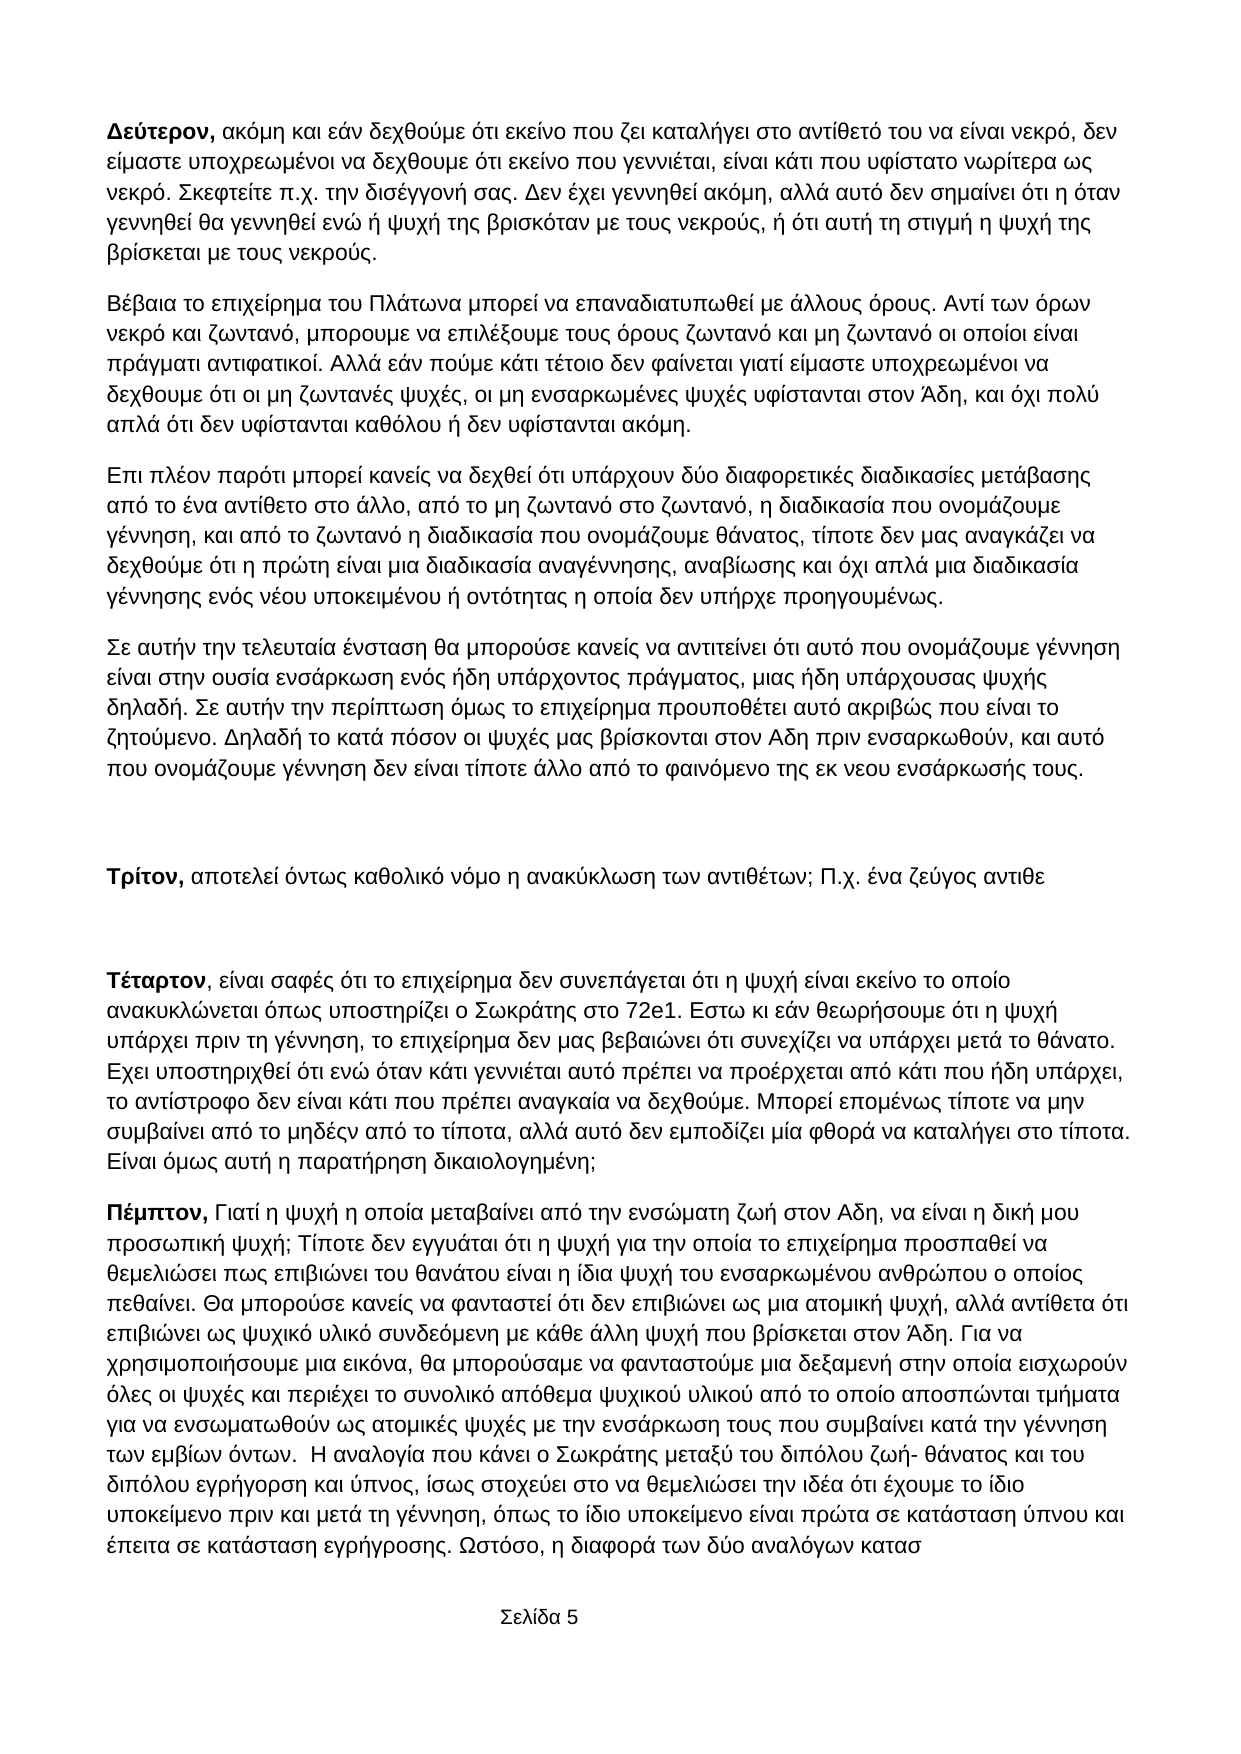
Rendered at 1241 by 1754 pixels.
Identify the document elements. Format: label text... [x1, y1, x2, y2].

text Σε αυτήν την τελευταία ένσταση θα μπορούσε κανείς να αντιτείνει ότι αυτό που ονομάζουμε γέννηση είναι στην ουσία ενσάρκωση ενός ήδη υπάρχοντος πράγματος, μιας ήδη υπάρχουσας ψυχής δηλαδή. Σε αυτήν την περίπτωση όμως το επιχείρημα προυποθέτει αυτό ακριβώς που είναι το ζητούμενο. Δηλαδή το κατά πόσον οι ψυχές μας βρίσκονται στον Αδη πριν ενσαρκωθούν, και αυτό που ονομάζουμε γέννηση δεν είναι τίποτε άλλο από το φαινόμενο της εκ νεου ενσάρκωσής τους. [106, 634, 1134, 781]
text Δεύτερον, ακόμη και εάν δεχθούμε ότι εκείνο που ζει καταλήγει στο αντίθετό του να είναι νεκρό, δεν είμαστε υποχρεωμένοι να δεχθουμε ότι εκείνο που γεννιέται, είναι κάτι που υφίστατο νωρίτερα ως νεκρό. Σκεφτείτε π.χ. την δισέγγονή σας. Δεν έχει γεννηθεί ακόμη, αλλά αυτό δεν σημαίνει ότι η όταν γεννηθεί θα γεννηθεί ενώ ή ψυχή της βρισκόταν με τους νεκρούς, ή ότι αυτή τη στιγμή η ψυχή της βρίσκεται με τους νεκρούς. [106, 118, 1134, 265]
text Τέταρτον, είναι σαφές ότι το επιχείρημα δεν συνεπάγεται ότι η ψυχή είναι εκείνο το οποίο ανακυκλώνεται όπως υποστηρίζει ο Σωκράτης στο 72e1. Εστω κι εάν θεωρήσουμε ότι η ψυχή υπάρχει πριν τη γέννηση, το επιχείρημα δεν μας βεβαιώνει ότι συνεχίζει να υπάρχει μετά το θάνατο. Εχει υποστηριχθεί ότι ενώ όταν κάτι γεννιέται αυτό πρέπει να προέρχεται από κάτι που ήδη υπάρχει, το αντίστροφο δεν είναι κάτι που πρέπει αναγκαία να δεχθούμε. Μπορεί επομένως τίποτε να μην συμβαίνει από το μηδέςν από το τίποτα, αλλά αυτό δεν εμποδίζει μία φθορά να καταλήγει στο τίποτα. Eίναι όμως αυτή η παρατήρηση δικαιολογημένη; [106, 967, 1134, 1175]
text Πέμπτον, Γιατί η ψυχή η οποία μεταβαίνει από την ενσώματη ζωή στον Αδη, να είναι η δική μου προσωπική ψυχή; Τίποτε δεν εγγυάται ότι η ψυχή για την οποία το επιχείρημα προσπαθεί να θεμελιώσει πως επιβιώνει του θανάτου είναι η ίδια ψυχή του ενσαρκωμένου ανθρώπου ο οποίος πεθαίνει. Θα μπορούσε κανείς να φανταστεί ότι δεν επιβιώνει ως μια ατομική ψυχή, αλλά αντίθετα ότι επιβιώνει ως ψυχικό υλικό συνδεόμενη με κάθε άλλη ψυχή που βρίσκεται στον Άδη. Για να χρησιμοποιήσουμε μια εικόνα, θα μπορούσαμε να φανταστούμε μια δεξαμενή στην οποία εισχωρούν όλες οι ψυχές και περιέχει το συνολικό απόθεμα ψυχικού υλικού από το οποίο αποσπώνται τμήματα για να ενσωματωθούν ως ατομικές ψυχές με την ενσάρκωση τους που συμβαίνει κατά την γέννηση των εμβίων όντων. Η αναλογία που κάνει ο Σωκράτης μεταξύ του διπόλου ζωή- θάνατος και του διπόλου εγρήγορση και ύπνος, ίσως στοχεύει στο να θεμελιώσει την ιδέα ότι έχουμε το ίδιο υποκείμενο πριν και μετά τη γέννηση, όπως το ίδιο υποκείμενο είναι πρώτα σε κατάσταση ύπνου και έπειτα σε κατάσταση εγρήγροσης. Ωστόσο, η διαφορά των δύο αναλόγων κατασθεση. ﷽﷽﷽﷽ δεχθοατνσν ενσαρκωθοςκι σι οι φυσικτάσεων έγκειται στο ότι στην περίπτωση του ύπνου και της εγρήγορσης έχουμε τη βεβαιότητα ότι πρόκειται για το ίδιο υποκείμενο. Μάλιστα ίσως το υποκείμενο έχει συνείδηση της μετάβασης του από τη μία κατάσταση στην άλλη, ή έχει αντίληψη ενώ βρίσκεται στη μια κατάσταση ότι νωρίτερα βρισκόταν στην έτερη κατάσταση. Ενώ αυτό συνιστά ζητούμενο για το άλλο ζεύγος της αναλογίας. [106, 1199, 1134, 1558]
text Επι πλέον παρότι μπορεί κανείς να δεχθεί ότι υπάρχουν δύο διαφορετικές διαδικασίες μετάβασης από το ένα αντίθετο στο άλλο, από το μη ζωντανό στο ζωντανό, η διαδικασία που ονομάζουμε γέννηση, και από το ζωντανό η διαδικασία που ονομάζουμε θάνατος, τίποτε δεν μας αναγκάζει να δεχθούμε ότι η πρώτη είναι μια διαδικασία αναγέννησης, αναβίωσης και όχι απλά μια διαδικασία γέννησης ενός νέου υποκειμένου ή οντότητας η οποία δεν υπήρχε προηγουμένως. [106, 462, 1134, 609]
text Βέβαια το επιχείρημα του Πλάτωνα μπορεί να επαναδιατυπωθεί με άλλους όρους. Αντί των όρων νεκρό και ζωντανό, μπορουμε να επιλέξουμε τους όρους ζωντανό και μη ζωντανό οι οποίοι είναι πράγματι αντιφατικοί. Αλλά εάν πούμε κάτι τέτοιο δεν φαίνεται γιατί είμαστε υποχρεωμένοι να δεχθουμε ότι οι μη ζωντανές ψυχές, οι μη ενσαρκωμένες ψυχές υφίστανται στον Άδη, και όχι πολύ απλά ότι δεν υφίστανται καθόλου ή δεν υφίστανται ακόμη. [106, 290, 1134, 437]
